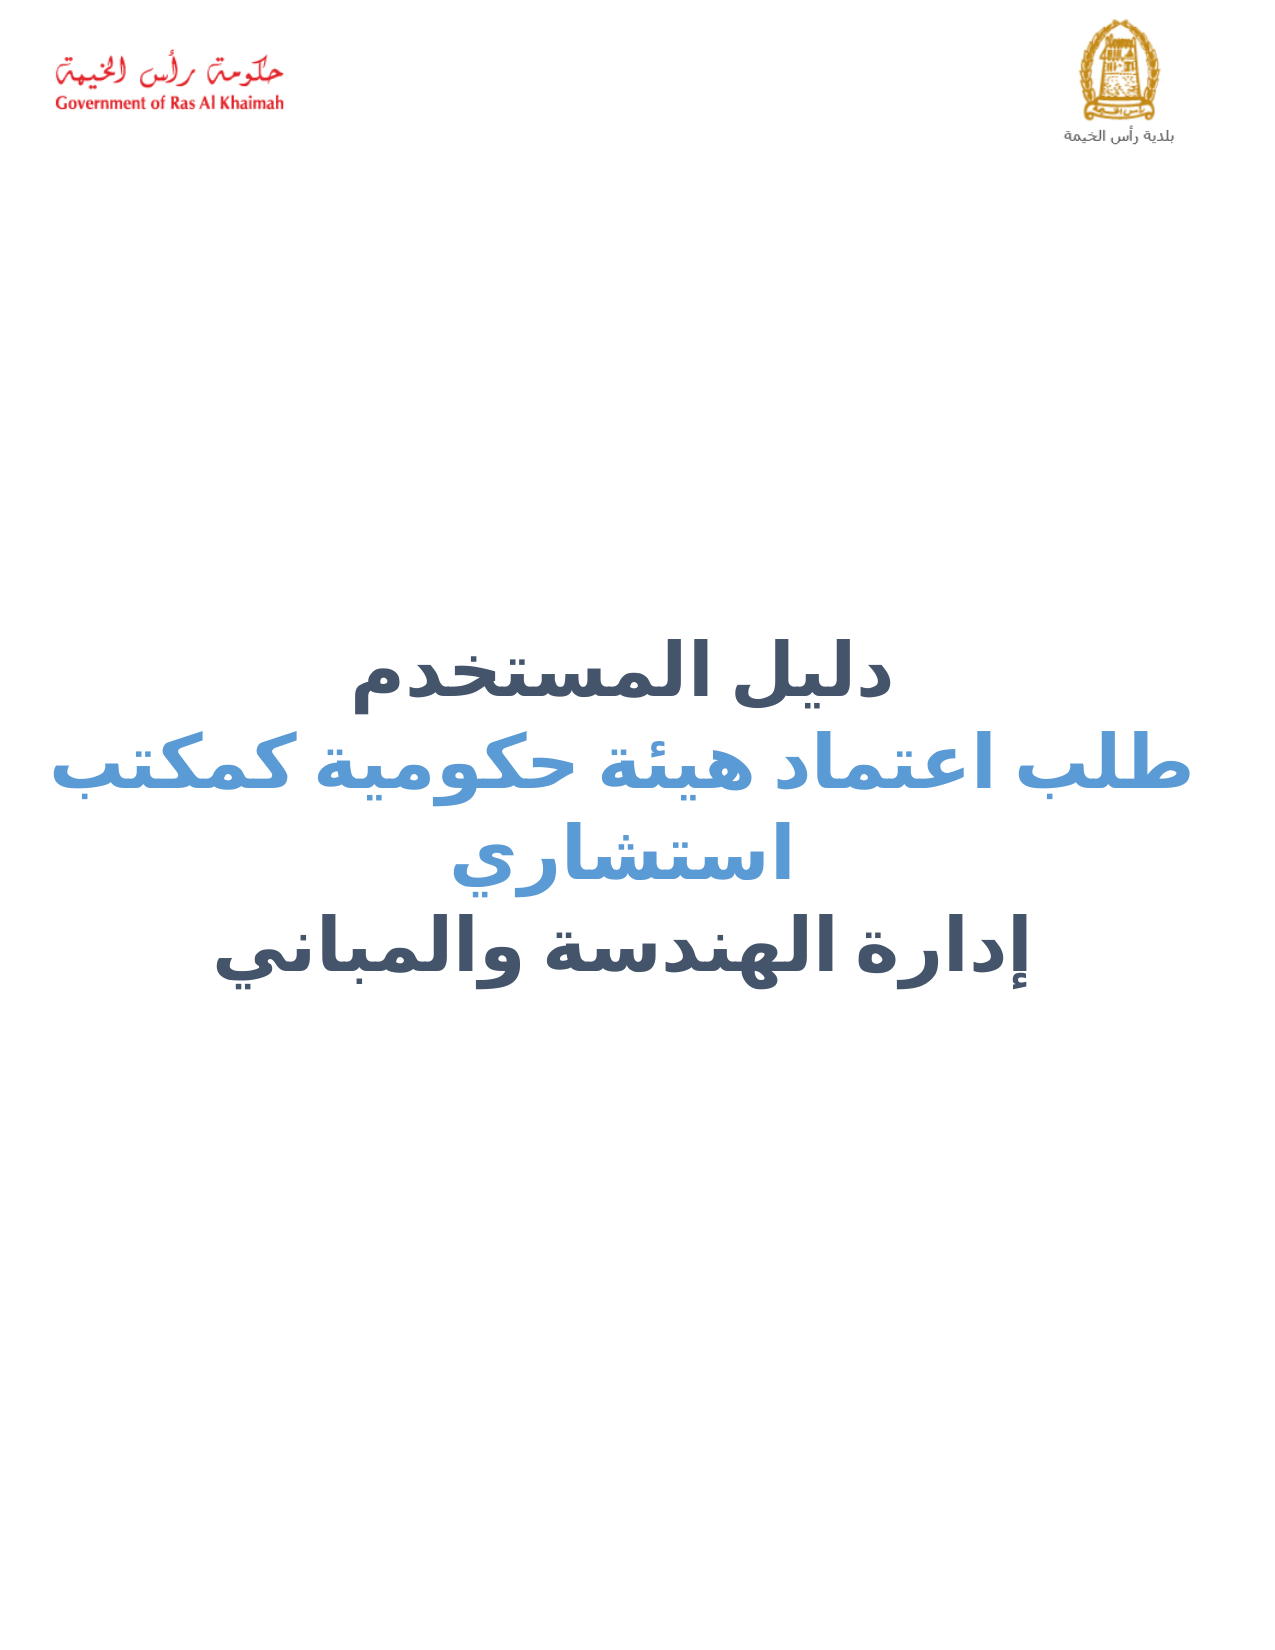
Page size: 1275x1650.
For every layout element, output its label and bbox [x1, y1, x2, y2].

picture [1045, 17, 1181, 153]
picture [26, 39, 311, 131]
